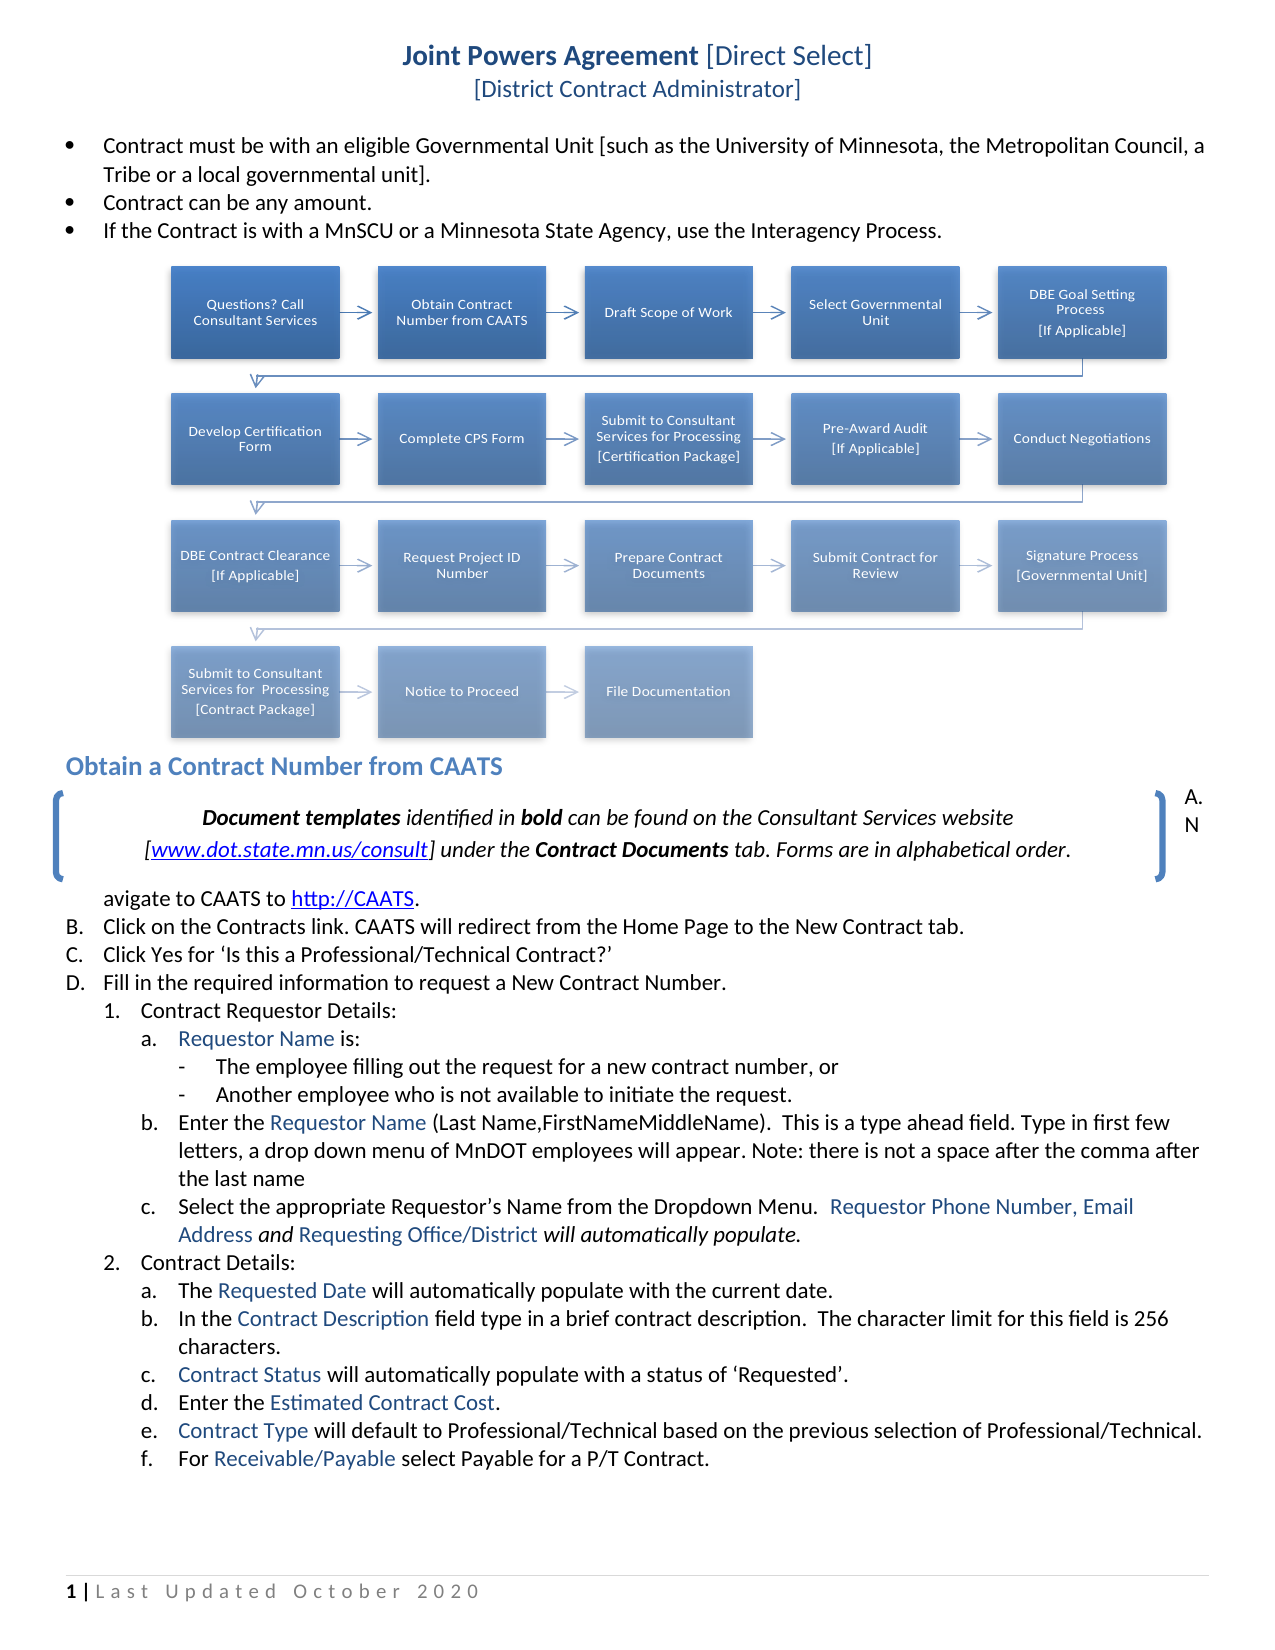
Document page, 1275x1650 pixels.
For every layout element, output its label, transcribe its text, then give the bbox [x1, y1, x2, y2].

list Contract Requestor Details: [103, 996, 1209, 1024]
list If the Contract is with a MnSCU or a Minnesota State Agency, use the Interagency Process. [66, 216, 1209, 244]
list Enter the Requestor Name (Last Name,FirstNameMiddleName). This is a type ahead field. Type in first few letters, a drop down menu of MnDOT employees will appear. Note: there is not a space after the comma after the last name [141, 1108, 1209, 1192]
list Contract Status will automatically populate with a status of ‘Requested’. [141, 1360, 1209, 1388]
list For Receivable/Payable select Payable for a P/T Contract. [141, 1444, 1209, 1472]
list Requestor Name is: [141, 1024, 1209, 1052]
list The Requested Date will automatically populate with the current date. [141, 1276, 1209, 1304]
list Contract can be any amount. [66, 188, 1209, 216]
list Click Yes for ‘Is this a Professional/Technical Contract?’ [66, 940, 1209, 968]
list Select the appropriate Requestor’s Name from the Dropdown Menu. Requestor Phone Number, Email Address and Requesting Office/District will automatically populate. [141, 1192, 1209, 1248]
list Navigate to CAATS to http://CAATS. [66, 782, 1209, 912]
list In the Contract Description field type in a brief contract description. The character limit for this field is 256 characters. [141, 1304, 1209, 1360]
list The employee filling out the request for a new contract number, or [178, 1052, 1209, 1080]
list Fill in the required information to request a New Contract Number. [66, 968, 1209, 996]
list Contract Type will default to Professional/Technical based on the previous selection of Professional/Technical. [141, 1416, 1209, 1444]
list Contract Details: [103, 1248, 1209, 1276]
list Click on the Contracts link. CAATS will redirect from the Home Page to the New Contract tab. [66, 912, 1209, 940]
list Enter the Estimated Contract Cost. [141, 1388, 1209, 1416]
list Another employee who is not available to initiate the request. [178, 1080, 1209, 1108]
subtitle Obtain a Contract Number from CAATS [66, 277, 1209, 782]
list Contract must be with an eligible Governmental Unit [such as the University of Minnesota, the Metropolitan Council, a Tribe or a local governmental unit]. [66, 132, 1209, 188]
